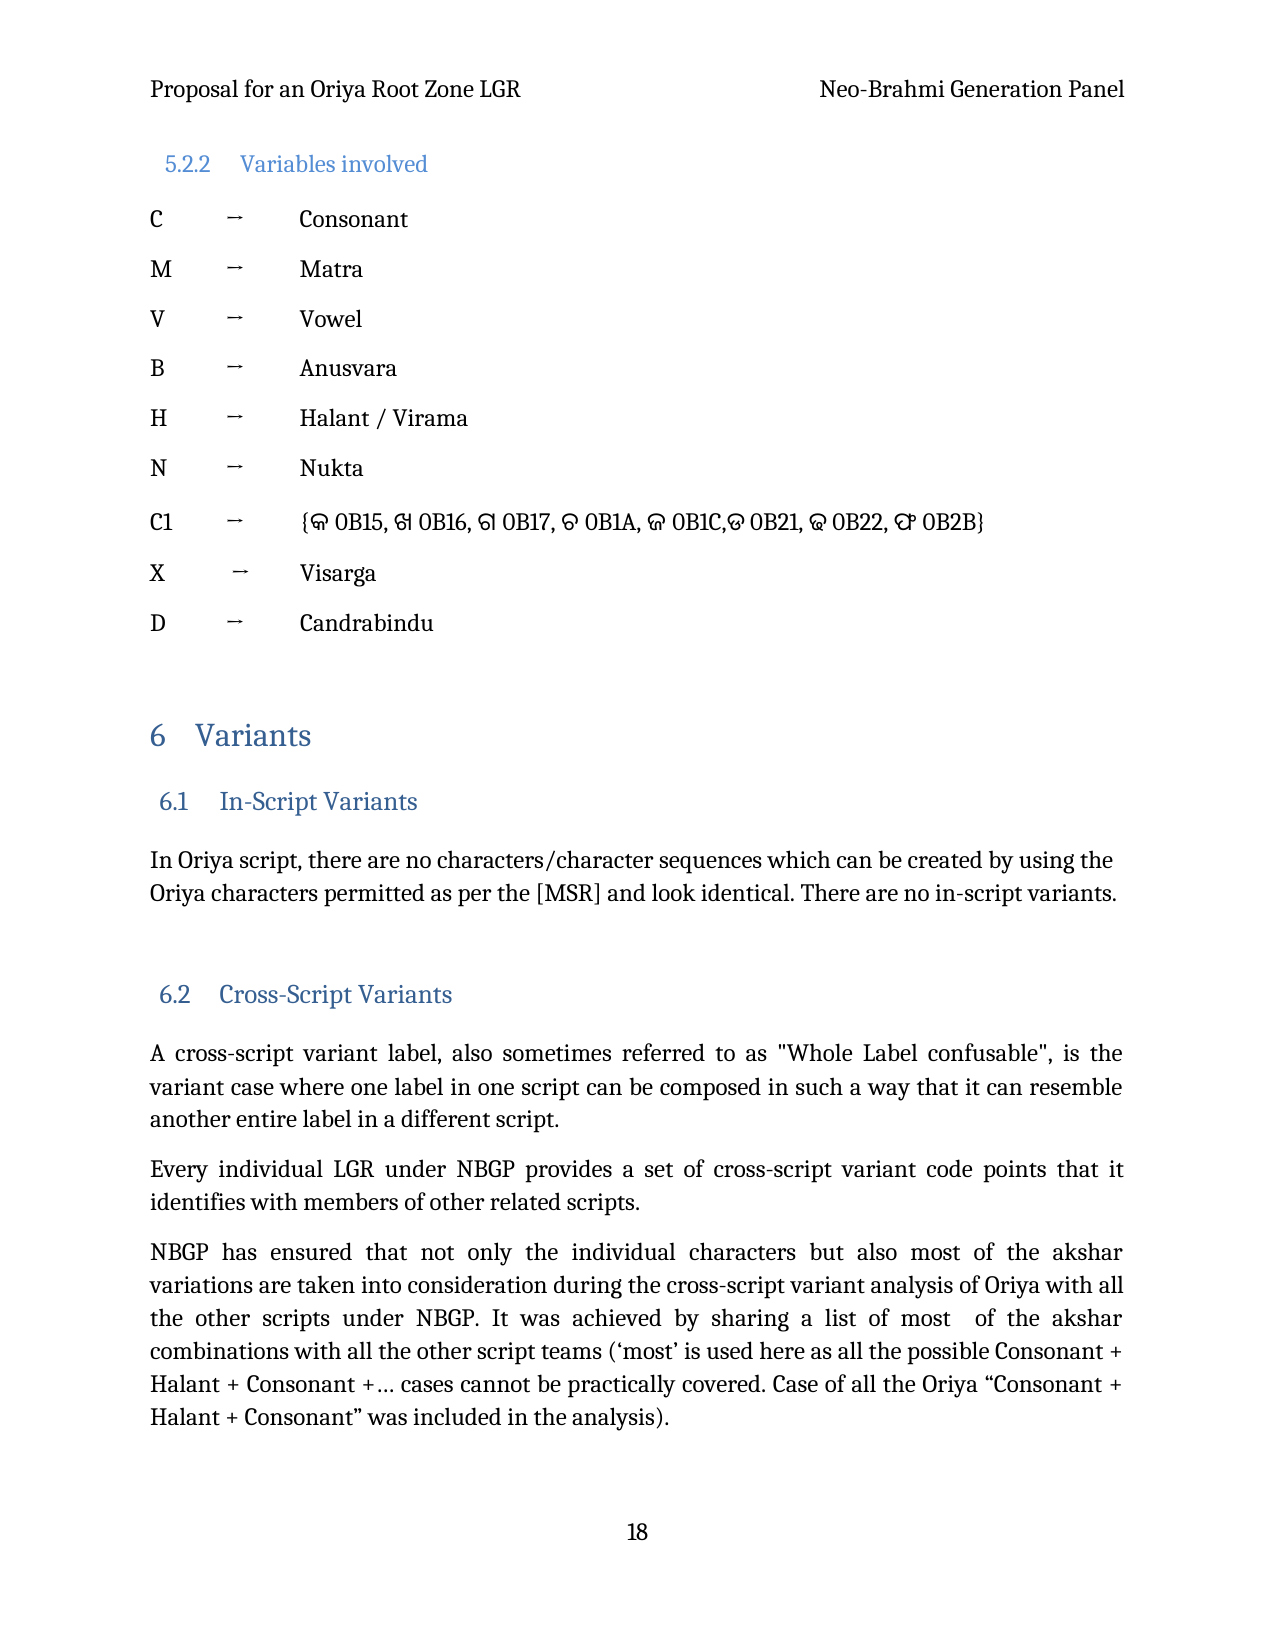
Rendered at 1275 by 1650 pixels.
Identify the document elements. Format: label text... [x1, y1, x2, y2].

text In Oriya script, there are no characters/character sequences which can be created by using the Oriya characters permitted as per the [MSR] and look identical. There are no in-script variants. [150, 846, 1125, 908]
text M → Matra [150, 255, 1125, 283]
text A cross-script variant label, also sometimes referred to as "Whole Label confusable", is the variant case where one label in one script can be composed in such a way that it can resemble another entire label in a different script. [150, 1039, 1125, 1134]
text C → Consonant [150, 205, 1125, 234]
subtitle Variables involved [165, 150, 1125, 179]
text V → Vowel [150, 304, 1125, 333]
text B → Anusvara [150, 354, 1125, 383]
text C1 → {କ 0B15, ଖ 0B16, ଗ 0B17, ଚ 0B1A, ଜ 0B1C,ଡ0B21, ଢ0B22, ଫ 0B2B} [150, 503, 1125, 537]
text NBGP has ensured that not only the individual characters but also most of the akshar variations are taken into consideration during the cross-script variant analysis of Oriya with all the other scripts under NBGP. It was achieved by sharing a list of most of the akshar combinations with all the other script teams (‘most’ is used here as all the possible Consonant + Halant + Consonant +… cases cannot be practically covered. Case of all the Oriya “Consonant + Halant + Consonant” was included in the analysis). [150, 1238, 1125, 1432]
subtitle Cross-Script Variants [159, 979, 1125, 1010]
subtitle In-Script Variants [159, 786, 1125, 817]
text N → Nukta [150, 453, 1125, 482]
text D → Candrabindu [150, 609, 1125, 637]
text X → Visarga [150, 559, 1125, 588]
text Every individual LGR under NBGP provides a set of cross-script variant code points that it identifies with members of other related scripts. [150, 1155, 1125, 1217]
subtitle Variants [150, 716, 1125, 755]
text H → Halant / Virama [150, 404, 1125, 433]
